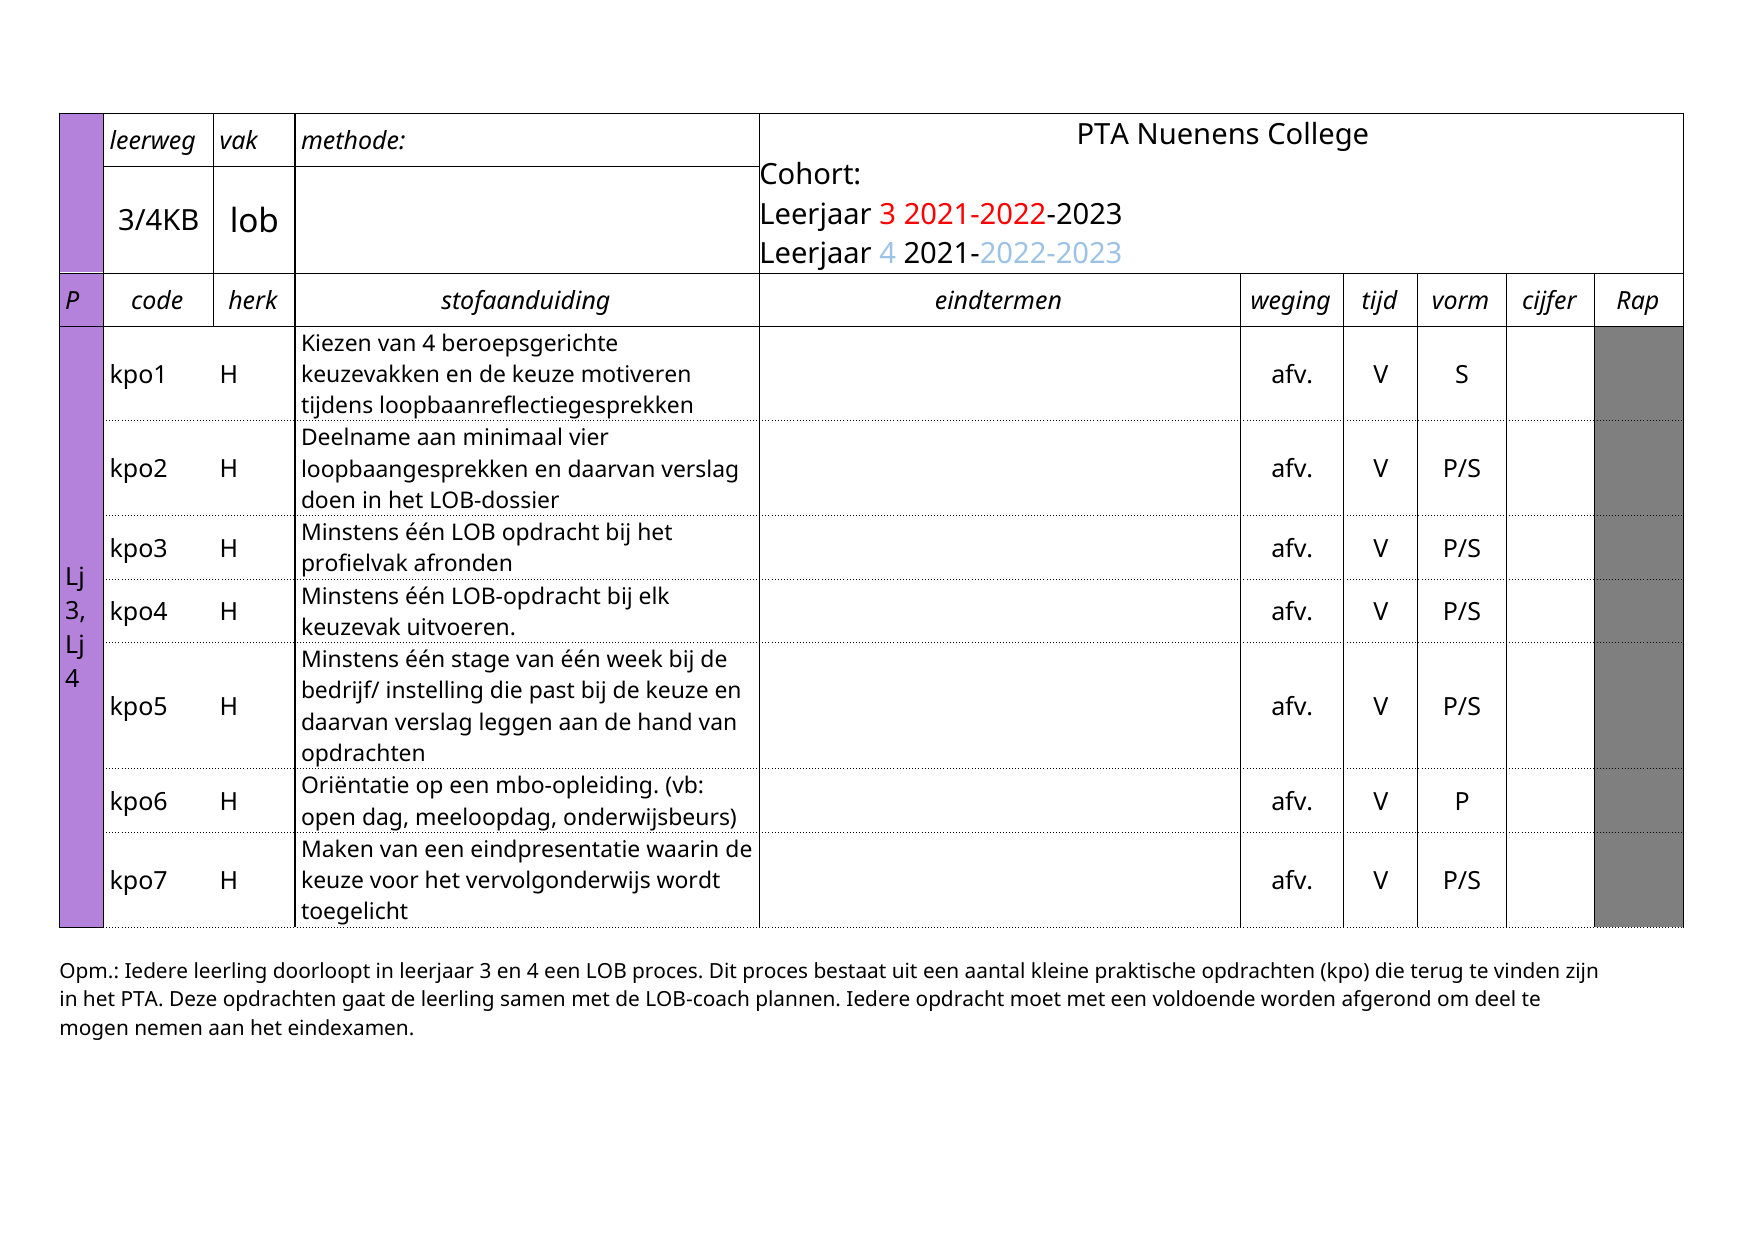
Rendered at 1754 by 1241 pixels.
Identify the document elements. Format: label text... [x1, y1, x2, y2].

table_cell afv. [1241, 832, 1343, 927]
table_cell V [1344, 327, 1417, 420]
table_cell P [60, 274, 103, 326]
table_cell afv. [1241, 515, 1343, 579]
table_cell [760, 832, 1240, 927]
table_cell [1595, 515, 1683, 579]
table_cell eindtermen [760, 274, 1240, 326]
table_cell afv. [1241, 327, 1343, 420]
table_cell [760, 327, 1240, 420]
table_cell H [214, 327, 294, 420]
table_cell H [214, 420, 294, 515]
table_cell P/S [1418, 420, 1506, 515]
table_cell H [214, 832, 294, 927]
table_cell kpo4 [104, 579, 213, 642]
table_cell V [1344, 768, 1417, 832]
table_cell H [214, 579, 294, 642]
table_cell [760, 768, 1240, 832]
table_cell herk [214, 274, 294, 326]
table_cell H [214, 515, 294, 579]
table_cell V [1344, 579, 1417, 642]
table_cell afv. [1241, 579, 1343, 642]
table_cell [1507, 832, 1594, 927]
table_cell [1507, 768, 1594, 832]
table_cell H [214, 642, 294, 768]
table_cell lob [214, 167, 294, 272]
table_cell kpo3 [104, 515, 213, 579]
table_cell [1595, 768, 1683, 832]
table_cell [1507, 420, 1594, 515]
table_cell code [104, 274, 213, 326]
table_cell kpo1 [104, 327, 213, 420]
table_cell kpo7 [104, 832, 213, 927]
table_cell [760, 642, 1240, 768]
table_cell [1595, 420, 1683, 515]
table_cell [1595, 579, 1683, 642]
table_cell Minstens één stage van één week bij de bedrijf/ instelling die past bij de keuze en daarvan verslag leggen aan de hand van opdrachten [296, 642, 759, 768]
table_cell kpo6 [104, 768, 213, 832]
table_cell P [1418, 768, 1506, 832]
table_cell Kiezen van 4 beroepsgerichte keuzevakken en de keuze motiveren tijdens loopbaanreflectiegesprekken [296, 327, 759, 420]
table_cell P/S [1418, 515, 1506, 579]
table_header methode: [296, 114, 759, 166]
table_cell 3/4KB [104, 167, 213, 272]
table_cell [296, 167, 759, 272]
table_cell [1507, 642, 1594, 768]
table_cell S [1418, 327, 1506, 420]
table_cell H [214, 768, 294, 832]
table_cell afv. [1241, 768, 1343, 832]
table_cell [1507, 327, 1594, 420]
table_cell V [1344, 832, 1417, 927]
table_cell [1595, 832, 1683, 927]
table_cell cijfer [1507, 274, 1594, 326]
table_cell Rap [1595, 274, 1683, 326]
table_cell tijd [1344, 274, 1417, 326]
table_cell Maken van een eindpresentatie waarin de keuze voor het vervolgonderwijs wordt toegelicht [296, 832, 759, 927]
table_cell [1507, 579, 1594, 642]
table_cell P/S [1418, 832, 1506, 927]
table_cell vorm [1418, 274, 1506, 326]
table_header leerweg [104, 114, 213, 166]
table_cell Minstens één LOB-opdracht bij elk keuzevak uitvoeren. [296, 579, 759, 642]
table_header vak [214, 114, 294, 166]
table_cell Deelname aan minimaal vier loopbaangesprekken en daarvan verslag doen in het LOB-dossier [296, 420, 759, 515]
table_header [60, 114, 103, 272]
table_cell [1595, 327, 1683, 420]
table_cell Minstens één LOB opdracht bij het profielvak afronden [296, 515, 759, 579]
table_header PTA Nuenens College Cohort: Leerjaar 3 2021-2022-2023 Leerjaar 4 2021-2022-2023 [760, 114, 1683, 272]
table_cell P/S [1418, 579, 1506, 642]
table_cell Oriëntatie op een mbo-opleiding. (vb: open dag, meeloopdag, onderwijsbeurs) [296, 768, 759, 832]
table_cell weging [1241, 274, 1343, 326]
table_cell P/S [1418, 642, 1506, 768]
table_cell V [1344, 420, 1417, 515]
table_cell afv. [1241, 642, 1343, 768]
table_cell V [1344, 642, 1417, 768]
table_cell [1595, 642, 1683, 768]
table_cell stofaanduiding [296, 274, 759, 326]
table_cell Lj3, Lj 4 [60, 327, 103, 927]
table_cell afv. [1241, 420, 1343, 515]
table_cell [1507, 515, 1594, 579]
table_cell [760, 579, 1240, 642]
table_cell kpo5 [104, 642, 213, 768]
text Opm.: Iedere leerling doorloopt in leerjaar 3 en 4 een LOB proces. Dit proces bestaat uit een aantal kleine praktische opdrachten (kpo) die terug te vinden zijn in het PTA. Deze opdrachten gaat de leerling samen met de LOB-coach plannen. Iedere opdracht moet met een voldoende worden afgerond om deel te mogen nemen aan het eindexamen. [59, 956, 1606, 1041]
table_cell [760, 420, 1240, 515]
table_cell [760, 515, 1240, 579]
table_cell kpo2 [104, 420, 213, 515]
table_cell V [1344, 515, 1417, 579]
